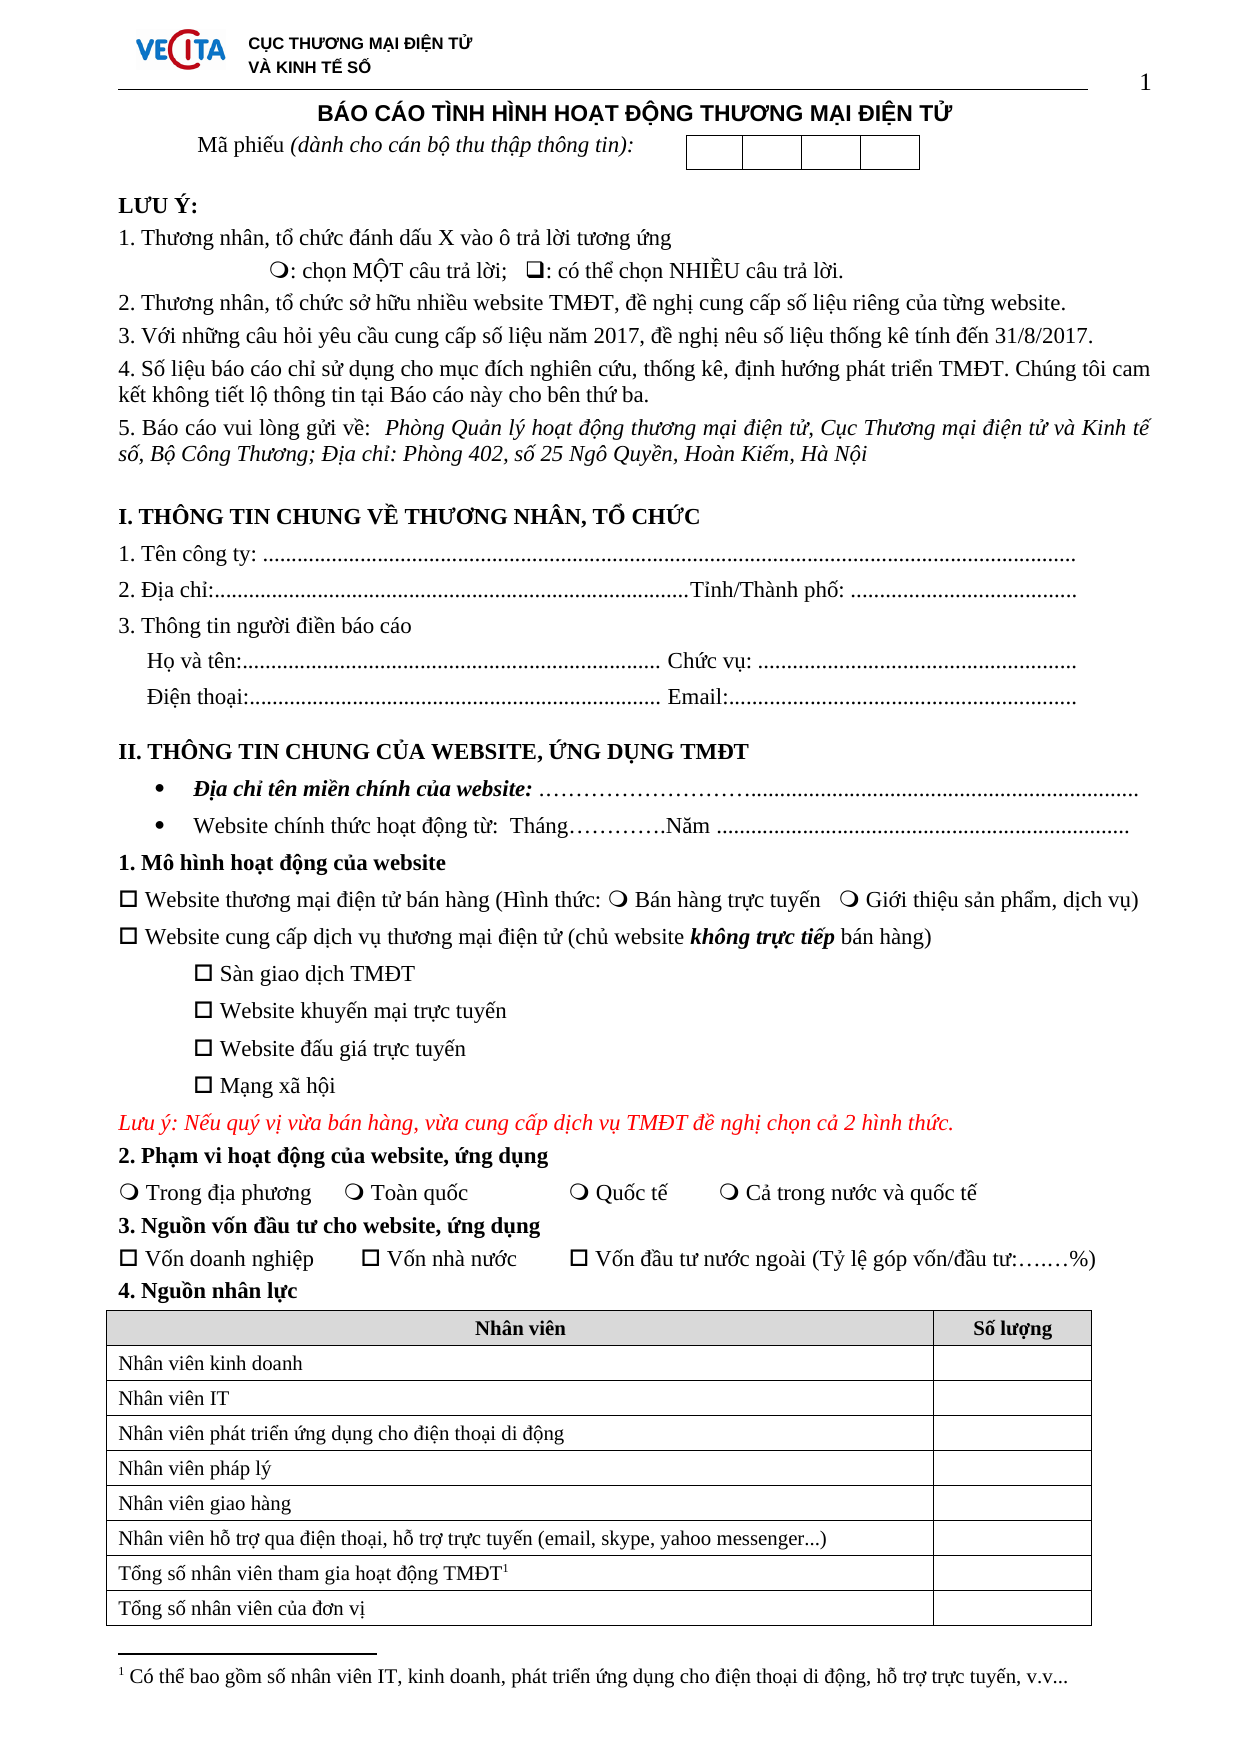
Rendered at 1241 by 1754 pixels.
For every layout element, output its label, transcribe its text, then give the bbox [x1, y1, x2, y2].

table_header Nhân viên [107, 1311, 933, 1345]
text Website cung cấp dịch vụ thương mại điện tử (chủ website không trực tiếp bán hàng) [118, 923, 1152, 950]
text Mã phiếu (dành cho cán bộ thu thập thông tin): [118, 131, 1152, 157]
table_cell [934, 1416, 1091, 1450]
table_cell Nhân viên pháp lý [107, 1451, 933, 1485]
table_cell Nhân viên phát triển ứng dụng cho điện thoại di động [107, 1416, 933, 1450]
table_cell [934, 1521, 1091, 1555]
text 3. Thông tin người điền báo cáo [118, 612, 1152, 638]
table_cell Nhân viên giao hàng [107, 1486, 933, 1520]
text II. THÔNG TIN CHUNG CỦA WEBSITE, ỨNG DỤNG TMĐT [118, 738, 1152, 764]
table_header [861, 136, 919, 169]
table_header [802, 136, 860, 169]
table_cell [934, 1346, 1091, 1380]
text Sàn giao dịch TMĐT [118, 960, 1152, 987]
text Lưu ý: Nếu quý vị vừa bán hàng, vừa cung cấp dịch vụ TMĐT đề nghị chọn cả 2 hình thức. [118, 1109, 1152, 1135]
text Vốn doanh nghiệp Vốn nhà nước Vốn đầu tư nước ngoài (Tỷ lệ góp vốn/đầu tư:….…%) [118, 1244, 1152, 1271]
text 4. Nguồn nhân lực [118, 1277, 1152, 1304]
text 5. Báo cáo vui lòng gửi về: Phòng Quản lý hoạt động thương mại điện tử, Cục Thương mại điện tử và Kinh tế số, Bộ Công Thương; Địa chỉ: Phòng 402, số 25 Ngô Quyền, Hoàn Kiếm, Hà Nội [118, 414, 1152, 466]
text 2. Phạm vi hoạt động của website, ứng dụng [118, 1142, 1152, 1168]
table_cell [934, 1556, 1091, 1590]
text 2. Địa chỉ: Tỉnh/Thành phố: [118, 576, 1152, 602]
text Họ và tên: Chức vụ: [118, 647, 1152, 674]
table_cell [934, 1591, 1091, 1625]
text 3. Nguồn vốn đầu tư cho website, ứng dụng [118, 1212, 1152, 1238]
table_cell Nhân viên kinh doanh [107, 1346, 933, 1380]
table_cell [934, 1381, 1091, 1415]
table_cell Tổng số nhân viên tham gia hoạt động TMĐT [107, 1556, 933, 1590]
table_cell Tổng số nhân viên của đơn vị [107, 1591, 933, 1625]
text : chọn MỘT câu trả lời; : có thể chọn NHIỀU câu trả lời. [118, 257, 1152, 283]
list Website chính thức hoạt động từ: Tháng………….Năm [156, 812, 1152, 838]
text 1. Mô hình hoạt động của website [118, 849, 1152, 876]
text Website khuyến mại trực tuyến [118, 997, 1152, 1024]
text 3. Với những câu hỏi yêu cầu cung cấp số liệu năm 2017, đề nghị nêu số liệu thống kê tính đến 31/8/2017. [118, 322, 1152, 348]
picture [134, 24, 229, 74]
text 1. Tên công ty: [118, 540, 1152, 567]
text 4. Số liệu báo cáo chỉ sử dụng cho mục đích nghiên cứu, thống kê, định hướng phát triển TMĐT. Chúng tôi cam kết không tiết lộ thông tin tại Báo cáo này cho bên thứ ba. [118, 355, 1152, 407]
text Website thương mại điện tử bán hàng (Hình thức: Bán hàng trực tuyến Giới thiệu sản phẩm, dịch vụ) [118, 886, 1152, 913]
text Mạng xã hội [118, 1072, 1152, 1098]
text 1. Thương nhân, tổ chức đánh dấu X vào ô trả lời tương ứng [118, 224, 1152, 251]
table_header [687, 136, 742, 169]
text LƯU Ý: [118, 192, 1152, 218]
text 2. Thương nhân, tổ chức sở hữu nhiều website TMĐT, đề nghị cung cấp số liệu riêng của từng website. [118, 289, 1152, 316]
text I. THÔNG TIN CHUNG VỀ THƯƠNG NHÂN, TỔ CHỨC [118, 503, 1152, 529]
text Trong địa phương Toàn quốc Quốc tế Cả trong nước và quốc tế [118, 1179, 1152, 1205]
table_cell [934, 1451, 1091, 1485]
table_cell [934, 1486, 1091, 1520]
table_cell Nhân viên IT [107, 1381, 933, 1415]
text Website đấu giá trực tuyến [118, 1034, 1152, 1061]
table_cell Nhân viên hỗ trợ qua điện thoại, hỗ trợ trực tuyến (email, skype, yahoo messenger...) [107, 1521, 933, 1555]
list Địa chỉ tên miền chính của website: .……………………… [156, 775, 1152, 801]
text BÁO CÁO TÌNH HÌNH HOẠT ĐỘNG THƯƠNG MẠI ĐIỆN TỬ [118, 100, 1152, 126]
table_header Số lượng [934, 1311, 1091, 1345]
table_header [743, 136, 801, 169]
text Điện thoại: Email: [118, 683, 1152, 709]
